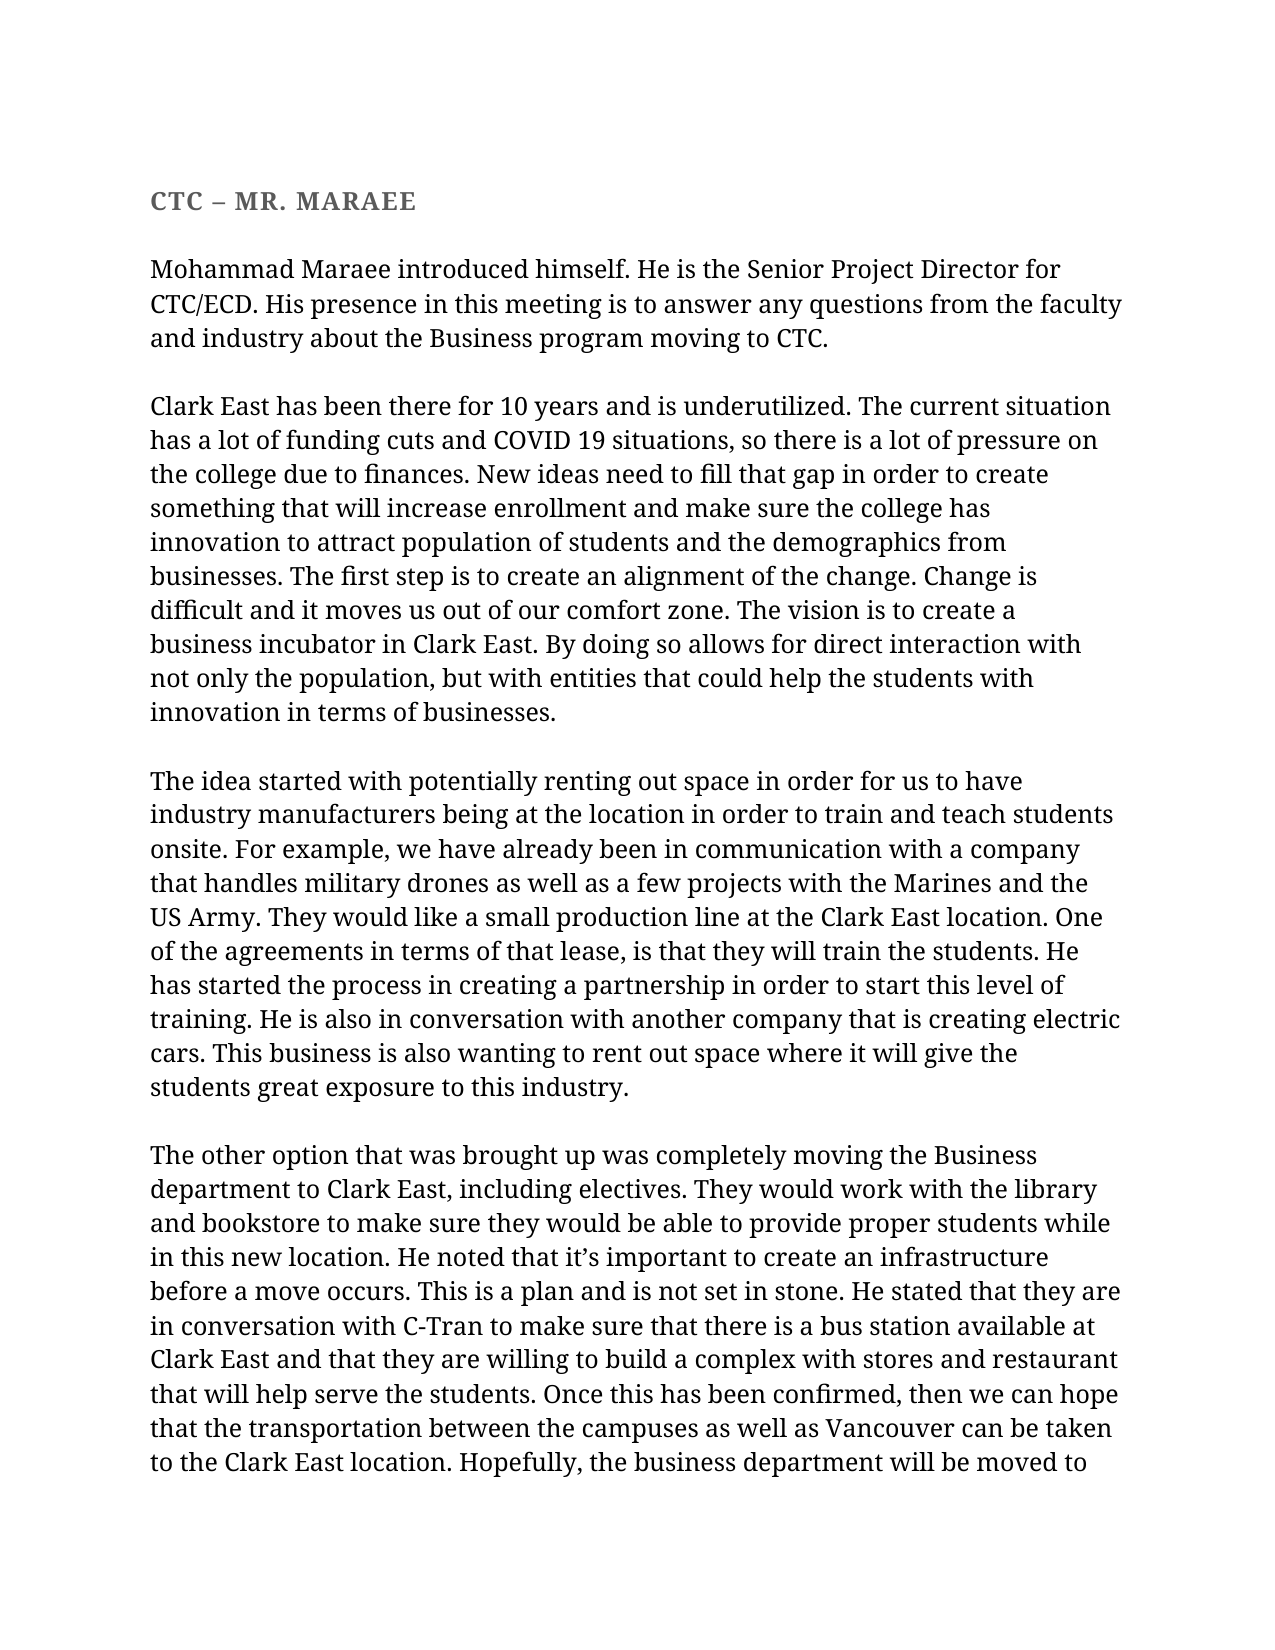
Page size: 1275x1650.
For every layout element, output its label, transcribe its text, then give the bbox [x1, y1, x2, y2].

text Clark East has been there for 10 years and is underutilized. The current situation has a lot of funding cuts and COVID 19 situations, so there is a lot of pressure on the college due to finances. New ideas need to fill that gap in order to create something that will increase enrollment and make sure the college has innovation to attract population of students and the demographics from businesses. The first step is to create an alignment of the change. Change is difficult and it moves us out of our comfort zone. The vision is to create a business incubator in Clark East. By doing so allows for direct interaction with not only the population, but with entities that could help the students with innovation in terms of businesses. [150, 388, 1125, 729]
subtitle CTC – MR. MARAEE [150, 184, 1125, 218]
text Mohammad Maraee introduced himself. He is the Senior Project Director for CTC/ECD. His presence in this meeting is to answer any questions from the faculty and industry about the Business program moving to CTC. [150, 252, 1125, 354]
text The idea started with potentially renting out space in order for us to have industry manufacturers being at the location in order to train and teach students onsite. For example, we have already been in communication with a company that handles military drones as well as a few projects with the Marines and the US Army. They would like a small production line at the Clark East location. One of the agreements in terms of that lease, is that they will train the students. He has started the process in creating a partnership in order to start this level of training. He is also in conversation with another company that is creating electric cars. This business is also wanting to rent out space where it will give the students great exposure to this industry. [150, 763, 1125, 1104]
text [150, 1138, 1125, 1478]
